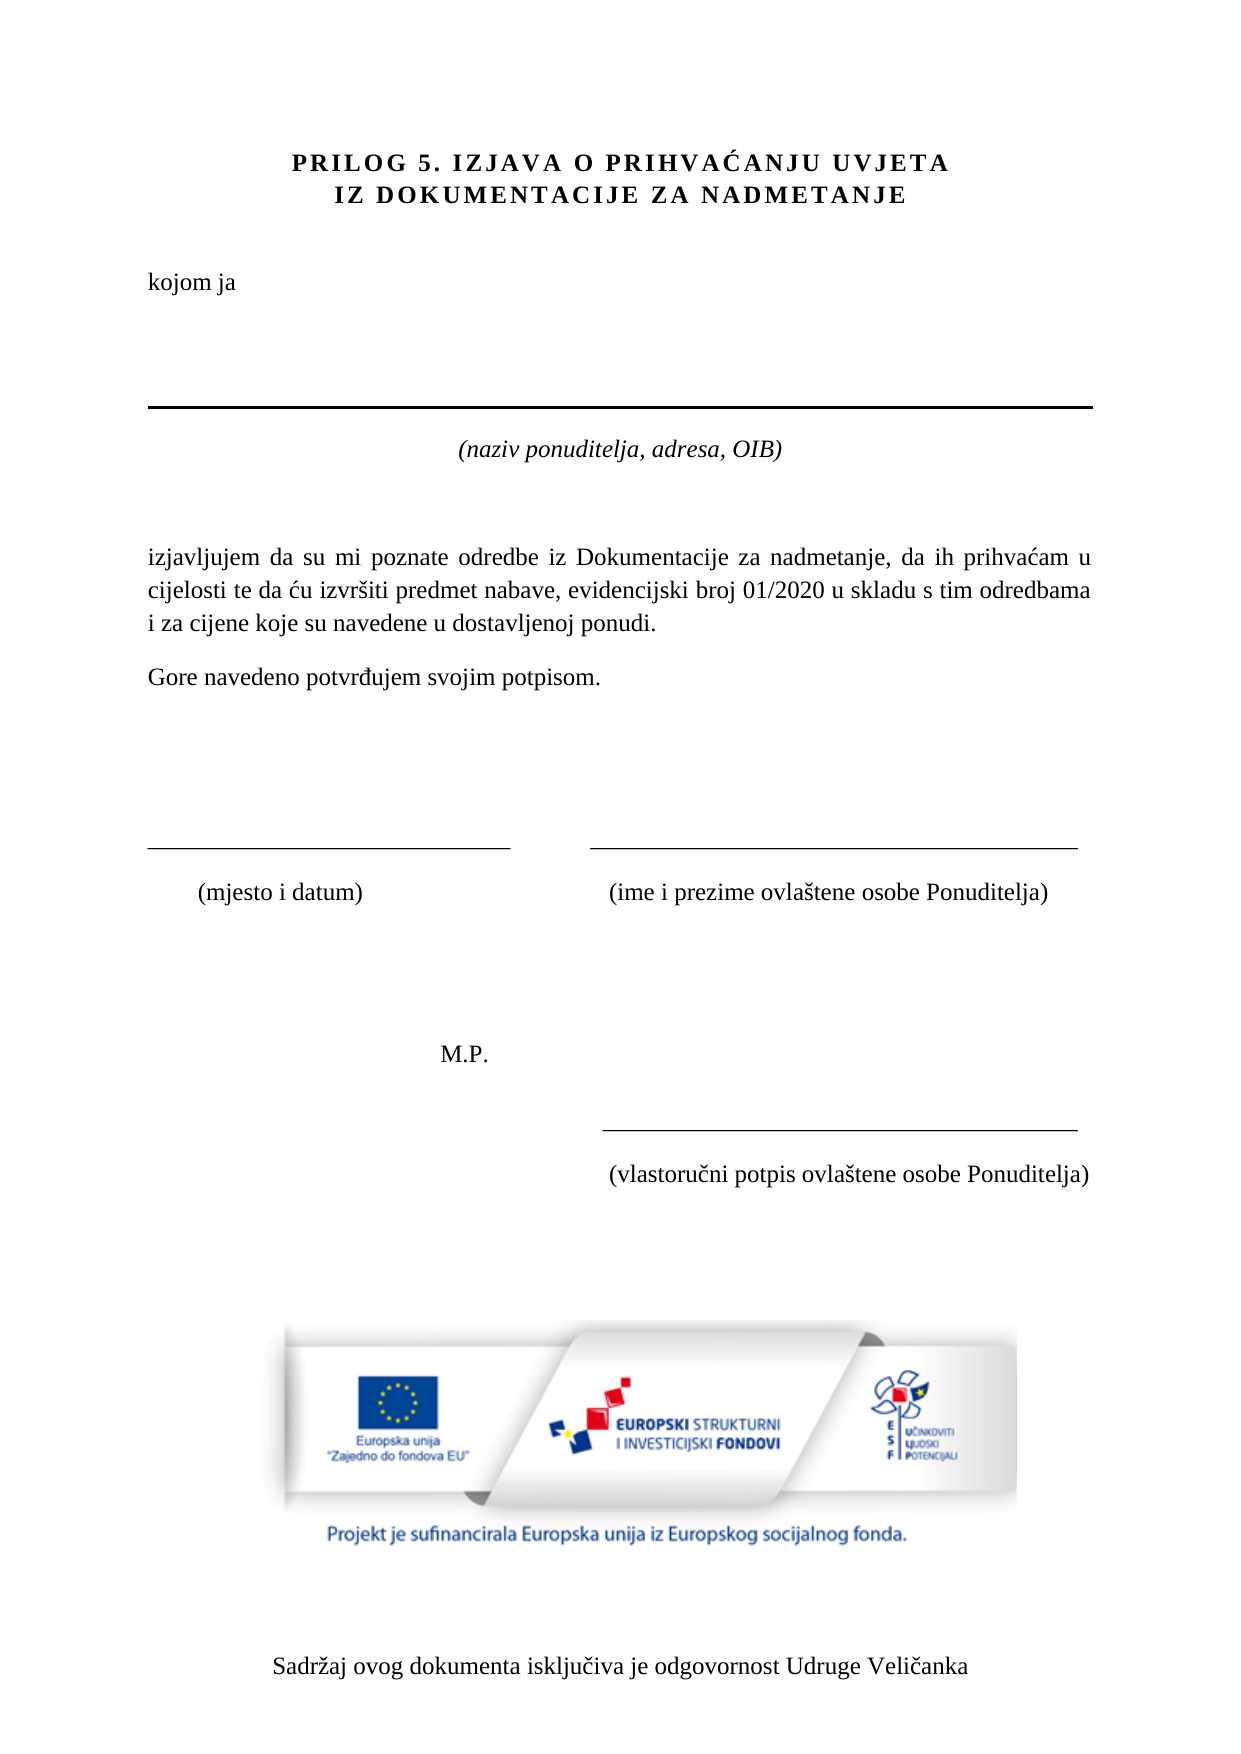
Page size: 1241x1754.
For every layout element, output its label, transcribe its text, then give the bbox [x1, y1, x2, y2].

text (mjesto i datum) (ime i prezime ovlaštene osobe Ponuditelja) [148, 877, 1093, 906]
text kojom ja [148, 267, 1093, 296]
text PRILOG 5. IZJAVA O PRIHVAĆANJU UVJETA [148, 148, 1093, 176]
picture [223, 1320, 1017, 1557]
text Gore navedeno potvrđujem svojim potpisom. [148, 662, 1093, 691]
text IZ DOKUMENTACIJE ZA NADMETANJE [148, 181, 1093, 209]
text (vlastoručni potpis ovlaštene osobe Ponuditelja) [516, 1159, 1093, 1187]
text _____________________________ _______________________________________ [148, 823, 1093, 852]
text M.P. ______________________________________ [148, 1039, 1093, 1134]
text (naziv ponuditelja, adresa, OIB) [148, 434, 1093, 463]
text izjavljujem da su mi poznate odredbe iz Dokumentacije za nadmetanje, da ih prihvaćam u cijelosti te da ću izvršiti predmet nabave, evidencijski broj 01/2020 u skladu s tim odredbama i za cijene koje su navedene u dostavljenoj ponudi. [148, 542, 1093, 637]
